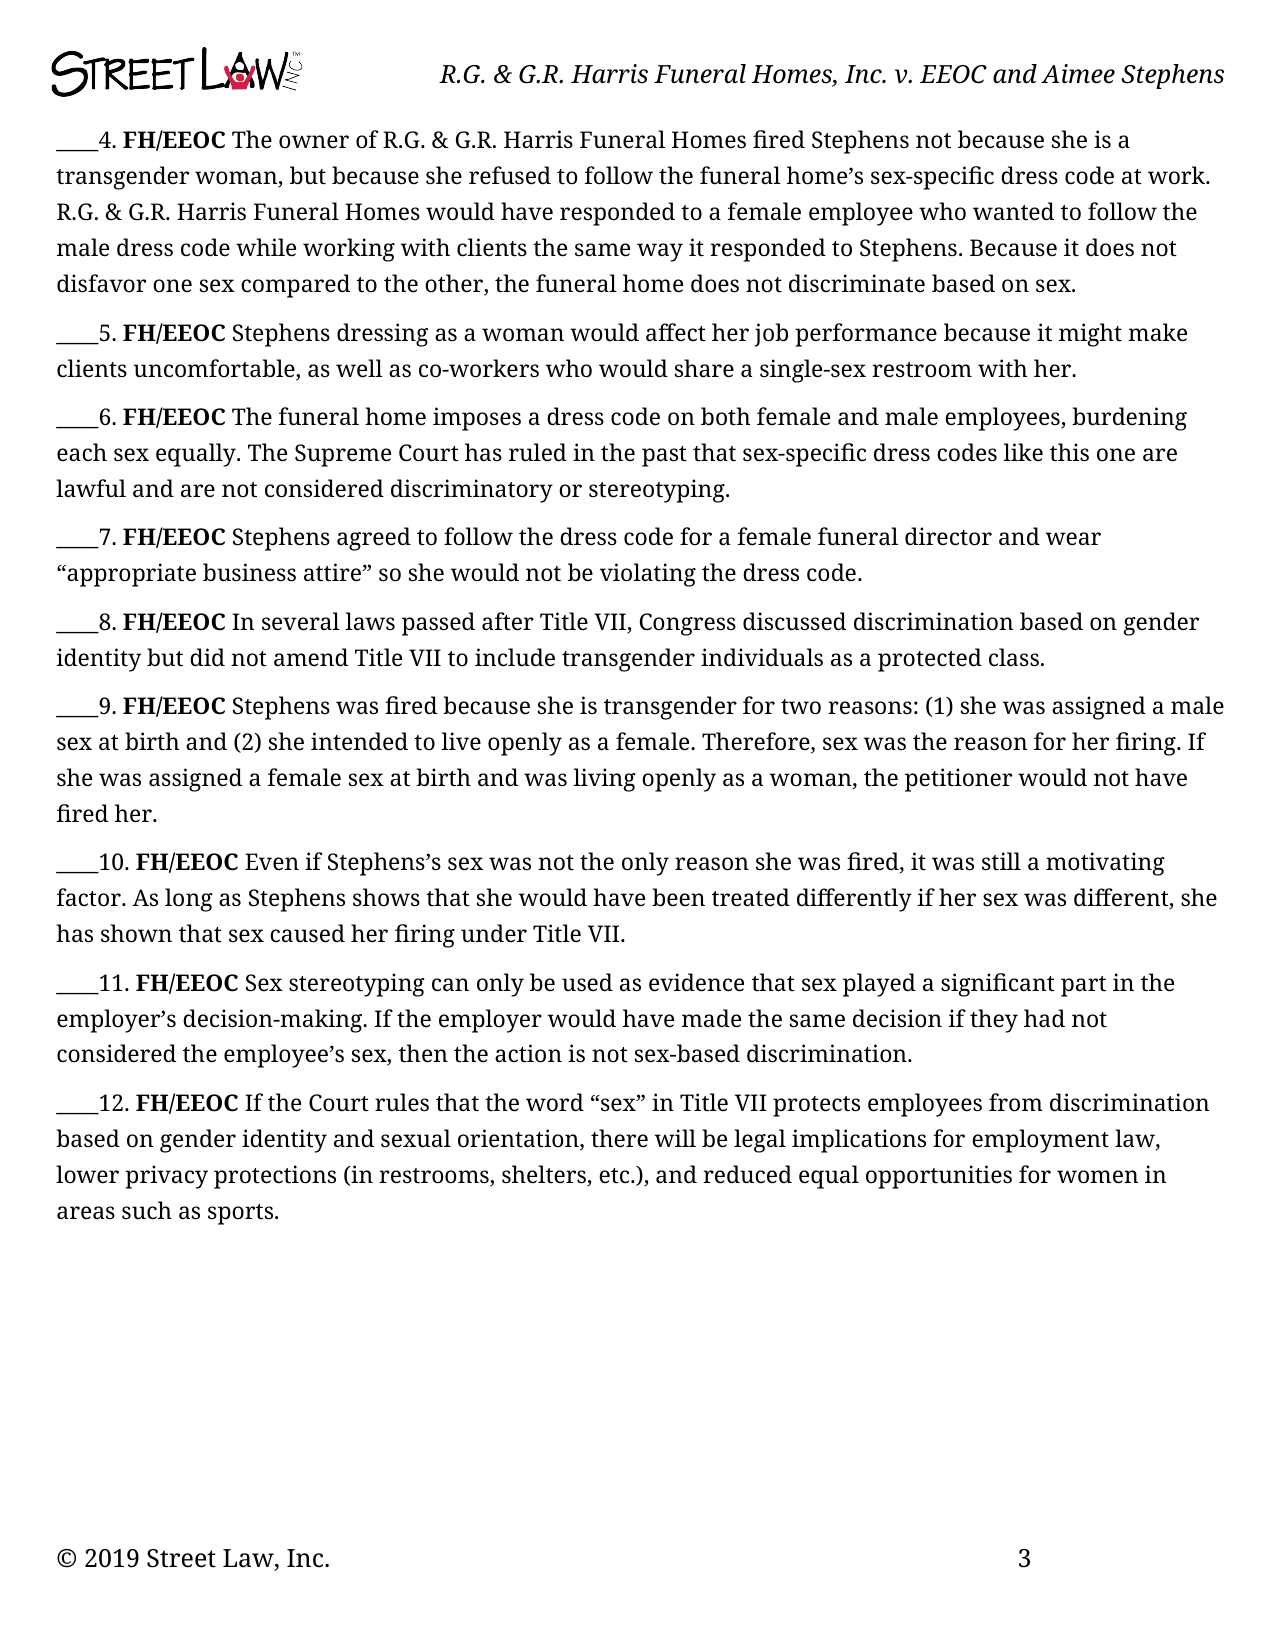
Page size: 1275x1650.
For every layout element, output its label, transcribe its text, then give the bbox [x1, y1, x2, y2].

list ____7. FH/EEOC Stephens agreed to follow the dress code for a female funeral director and wear “appropriate business attire” so she would not be violating the dress code. [56, 521, 1228, 588]
list ____12. FH/EEOC If the Court rules that the word “sex” in Title VII protects employees from discrimination based on gender identity and sexual orientation, there will be legal implications for employment law, lower privacy protections (in restrooms, shelters, etc.), and reduced equal opportunities for women in areas such as sports. [56, 1087, 1228, 1226]
list ____9. FH/EEOC Stephens was fired because she is transgender for two reasons: (1) she was assigned a male sex at birth and (2) she intended to live openly as a female. Therefore, sex was the reason for her firing. If she was assigned a female sex at birth and was living openly as a woman, the petitioner would not have fired her. [56, 690, 1228, 829]
list ____11. FH/EEOC Sex stereotyping can only be used as evidence that sex played a significant part in the employer’s decision-making. If the employer would have made the same decision if they had not considered the employee’s sex, then the action is not sex-based discrimination. [56, 967, 1228, 1070]
list ____8. FH/EEOC In several laws passed after Title VII, Congress discussed discrimination based on gender identity but did not amend Title VII to include transgender individuals as a protected class. [56, 606, 1228, 673]
list ____5. FH/EEOC Stephens dressing as a woman would affect her job performance because it might make clients uncomfortable, as well as co-workers who would share a single-sex restroom with her. [56, 317, 1228, 384]
picture [36, 35, 319, 109]
list ____10. FH/EEOC Even if Stephens’s sex was not the only reason she was fired, it was still a motivating factor. As long as Stephens shows that she would have been treated differently if her sex was different, she has shown that sex caused her firing under Title VII. [56, 846, 1228, 949]
list ____6. FH/EEOC The funeral home imposes a dress code on both female and male employees, burdening each sex equally. The Supreme Court has ruled in the past that sex-specific dress codes like this one are lawful and are not considered discriminatory or stereotyping. [56, 401, 1228, 504]
list ____4. FH/EEOC The owner of R.G. & G.R. Harris Funeral Homes fired Stephens not because she is a transgender woman, but because she refused to follow the funeral home’s sex-specific dress code at work. R.G. & G.R. Harris Funeral Homes would have responded to a female employee who wanted to follow the male dress code while working with clients the same way it responded to Stephens. Because it does not disfavor one sex compared to the other, the funeral home does not discriminate based on sex. [56, 124, 1228, 299]
